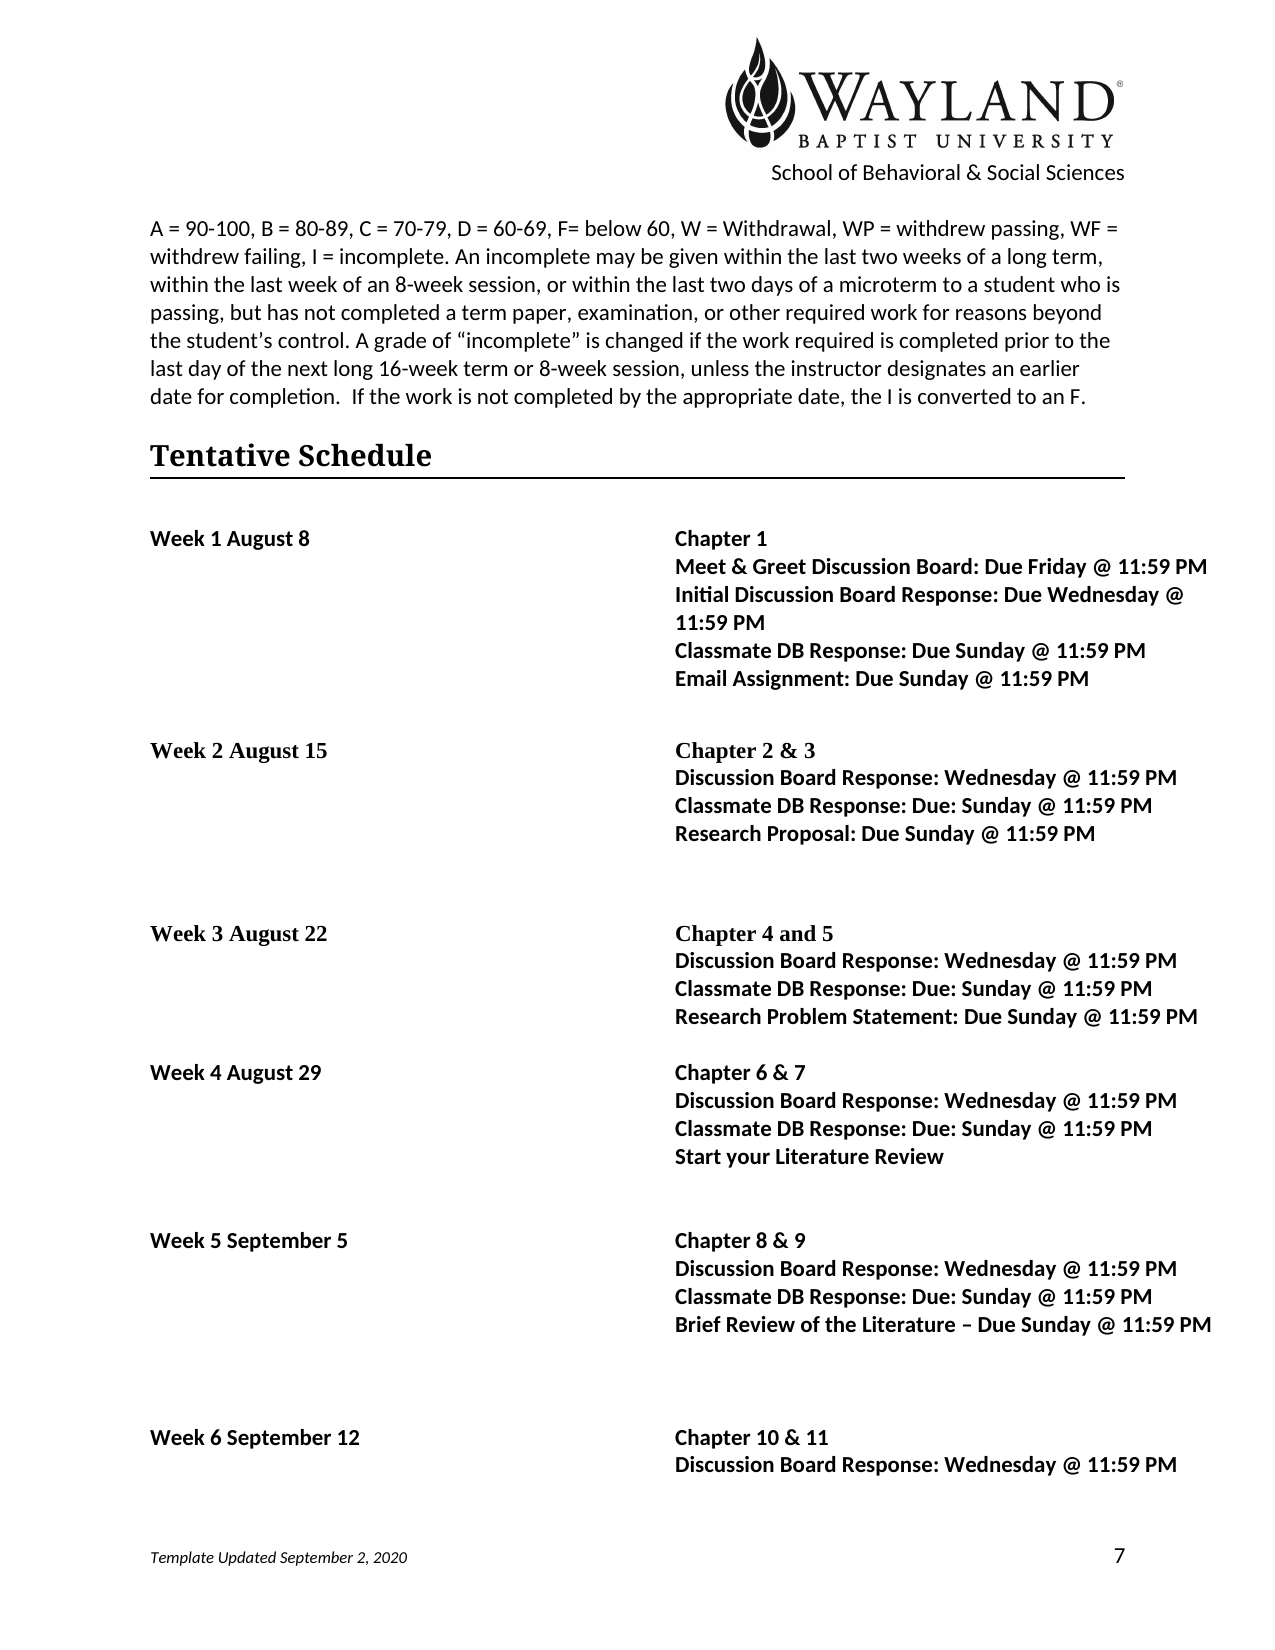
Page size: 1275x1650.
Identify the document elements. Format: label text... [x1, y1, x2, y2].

text Discussion Board Response: Wednesday @ 11:59 PM [600, 763, 1237, 791]
text Discussion Board Response: Wednesday @ 11:59 PM [600, 1451, 1237, 1479]
text Discussion Board Response: Wednesday @ 11:59 PM [600, 1254, 1237, 1282]
picture [720, 30, 1125, 159]
text Email Assignment: Due Sunday @ 11:59 PM [675, 664, 1237, 692]
text Classmate DB Response: Due Sunday @ 11:59 PM [600, 636, 1237, 664]
text Week 4 August 29 Chapter 6 & 7 [150, 1058, 1237, 1086]
text Discussion Board Response: Wednesday @ 11:59 PM [600, 946, 1237, 974]
text Week 6 September 12 Chapter 10 & 11 [150, 1423, 1237, 1451]
text Classmate DB Response: Due: Sunday @ 11:59 PM [600, 791, 1237, 819]
subtitle Tentative Schedule [150, 435, 1125, 477]
text Week 5 September 5 Chapter 8 & 9 [150, 1226, 1237, 1254]
text Classmate DB Response: Due: Sunday @ 11:59 PM [600, 1114, 1237, 1142]
text Week 3 August 22 Chapter 4 and 5 [150, 920, 1125, 946]
text Research Proposal: Due Sunday @ 11:59 PM [600, 819, 1237, 847]
text Start your Literature Review [600, 1142, 1237, 1170]
text Initial Discussion Board Response: Due Wednesday @ 11:59 PM [675, 580, 1237, 636]
text A = 90-100, B = 80-89, C = 70-79, D = 60-69, F= below 60, W = Withdrawal, WP = withdrew passing, WF = withdrew failing, I = incomplete. An incomplete may be given within the last two weeks of a long term, within the last week of an 8-week session, or within the last two days of a microterm to a student who is passing, but has not completed a term paper, examination, or other required work for reasons beyond the student’s control. A grade of “incomplete” is changed if the work required is completed prior to the last day of the next long 16-week term or 8-week session, unless the instructor designates an earlier date for completion. If the work is not completed by the appropriate date, the I is converted to an F. [150, 214, 1125, 410]
text Meet & Greet Discussion Board: Due Friday @ 11:59 PM [600, 552, 1237, 580]
text Brief Review of the Literature – Due Sunday @ 11:59 PM [600, 1311, 1237, 1367]
text Week 1 August 8 Chapter 1 [150, 524, 1237, 552]
text Week 2 August 15 Chapter 2 & 3 [150, 737, 1125, 763]
text Classmate DB Response: Due: Sunday @ 11:59 PM [600, 974, 1237, 1002]
text Research Problem Statement: Due Sunday @ 11:59 PM [600, 1002, 1237, 1030]
text Discussion Board Response: Wednesday @ 11:59 PM [675, 1086, 1237, 1114]
text Classmate DB Response: Due: Sunday @ 11:59 PM [600, 1282, 1237, 1311]
